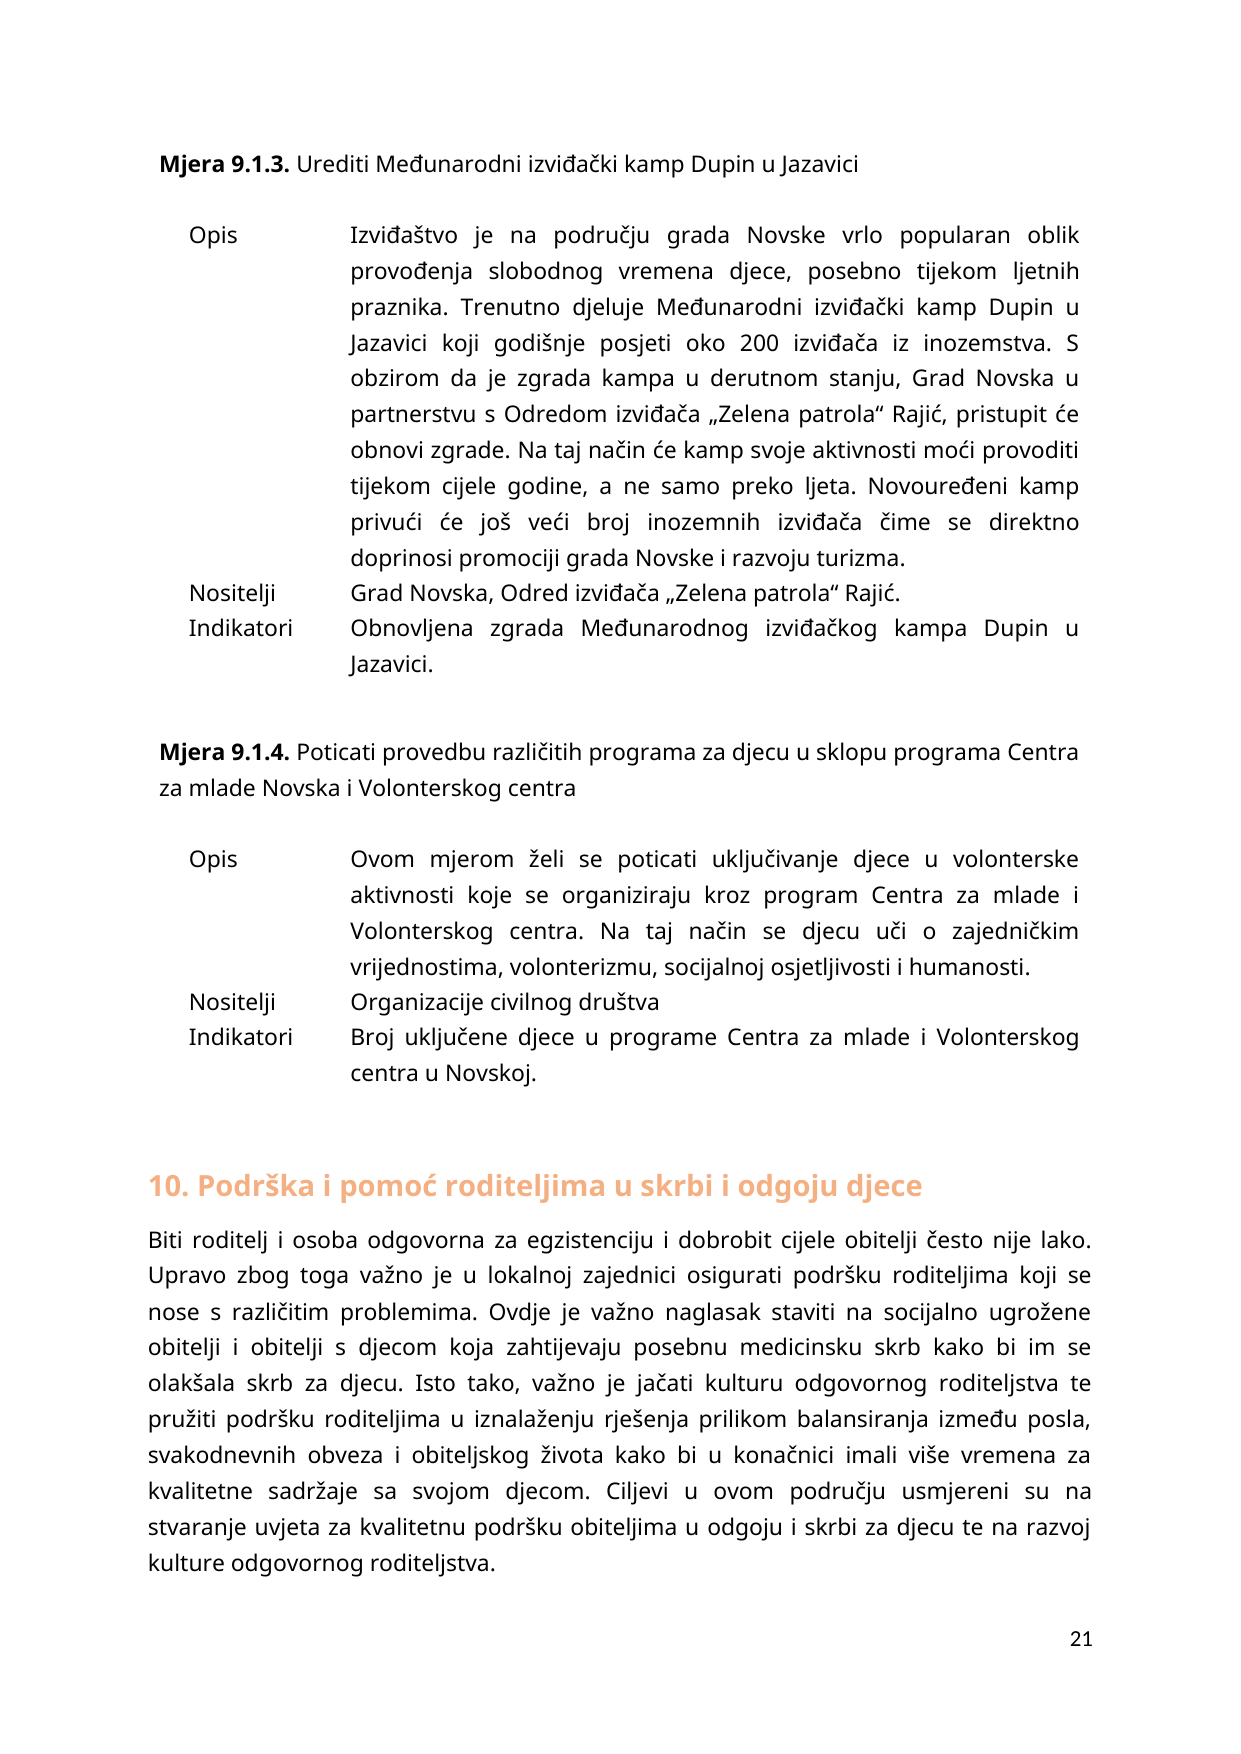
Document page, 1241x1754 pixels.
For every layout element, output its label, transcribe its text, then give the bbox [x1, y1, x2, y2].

table_cell Broj uključene djece u programe Centra za mlade i Volonterskog centra u Novskoj. [339, 1021, 1092, 1092]
table_cell Nositelji [148, 577, 339, 612]
table_cell Opis [148, 843, 339, 986]
table_cell Nositelji [148, 986, 339, 1021]
table_header Mjera 9.1.3. Urediti Međunarodni izviđački kamp Dupin u Jazavici [148, 148, 1092, 219]
subtitle 10. Podrška i pomoć roditeljima u skrbi i odgoju djece [148, 1165, 1093, 1205]
table_cell Ovom mjerom želi se poticati uključivanje djece u volonterske aktivnosti koje se organiziraju kroz program Centra za mlade i Volonterskog centra. Na taj način se djecu uči o zajedničkim vrijednostima, volonterizmu, socijalnoj osjetljivosti i humanosti. [339, 843, 1092, 986]
table_cell Opis [148, 219, 339, 577]
table_cell Indikatori [148, 1021, 339, 1092]
table_cell Obnovljena zgrada Međunarodnog izviđačkog kampa Dupin u Jazavici. [339, 612, 1092, 683]
table_header Mjera 9.1.4. Poticati provedbu različitih programa za djecu u sklopu programa Centra za mlade Novska i Volonterskog centra [148, 736, 1092, 843]
table_cell Grad Novska, Odred izviđača „Zelena patrola“ Rajić. [339, 577, 1092, 612]
table_cell Izviđaštvo je na području grada Novske vrlo popularan oblik provođenja slobodnog vremena djece, posebno tijekom ljetnih praznika. Trenutno djeluje Međunarodni izviđački kamp Dupin u Jazavici koji godišnje posjeti oko 200 izviđača iz inozemstva. S obzirom da je zgrada kampa u derutnom stanju, Grad Novska u partnerstvu s Odredom izviđača „Zelena patrola“ Rajić, pristupit će obnovi zgrade. Na taj način će kamp svoje aktivnosti moći provoditi tijekom cijele godine, a ne samo preko ljeta. Novouređeni kamp privući će još veći broj inozemnih izviđača čime se direktno doprinosi promociji grada Novske i razvoju turizma. [339, 219, 1092, 577]
table_cell Indikatori [148, 612, 339, 683]
text Biti roditelj i osoba odgovorna za egzistenciju i dobrobit cijele obitelji često nije lako. Upravo zbog toga važno je u lokalnoj zajednici osigurati podršku roditeljima koji se nose s različitim problemima. Ovdje je važno naglasak staviti na socijalno ugrožene obitelji i obitelji s djecom koja zahtijevaju posebnu medicinsku skrb kako bi im se olakšala skrb za djecu. Isto tako, važno je jačati kulturu odgovornog roditeljstva te pružiti podršku roditeljima u iznalaženju rješenja prilikom balansiranja između posla, svakodnevnih obveza i obiteljskog života kako bi u konačnici imali više vremena za kvalitetne sadržaje sa svojom djecom. Ciljevi u ovom području usmjereni su na stvaranje uvjeta za kvalitetnu podršku obiteljima u odgoju i skrbi za djecu te na razvoj kulture odgovornog roditeljstva. [148, 1223, 1093, 1578]
table_cell Organizacije civilnog društva [339, 986, 1092, 1021]
